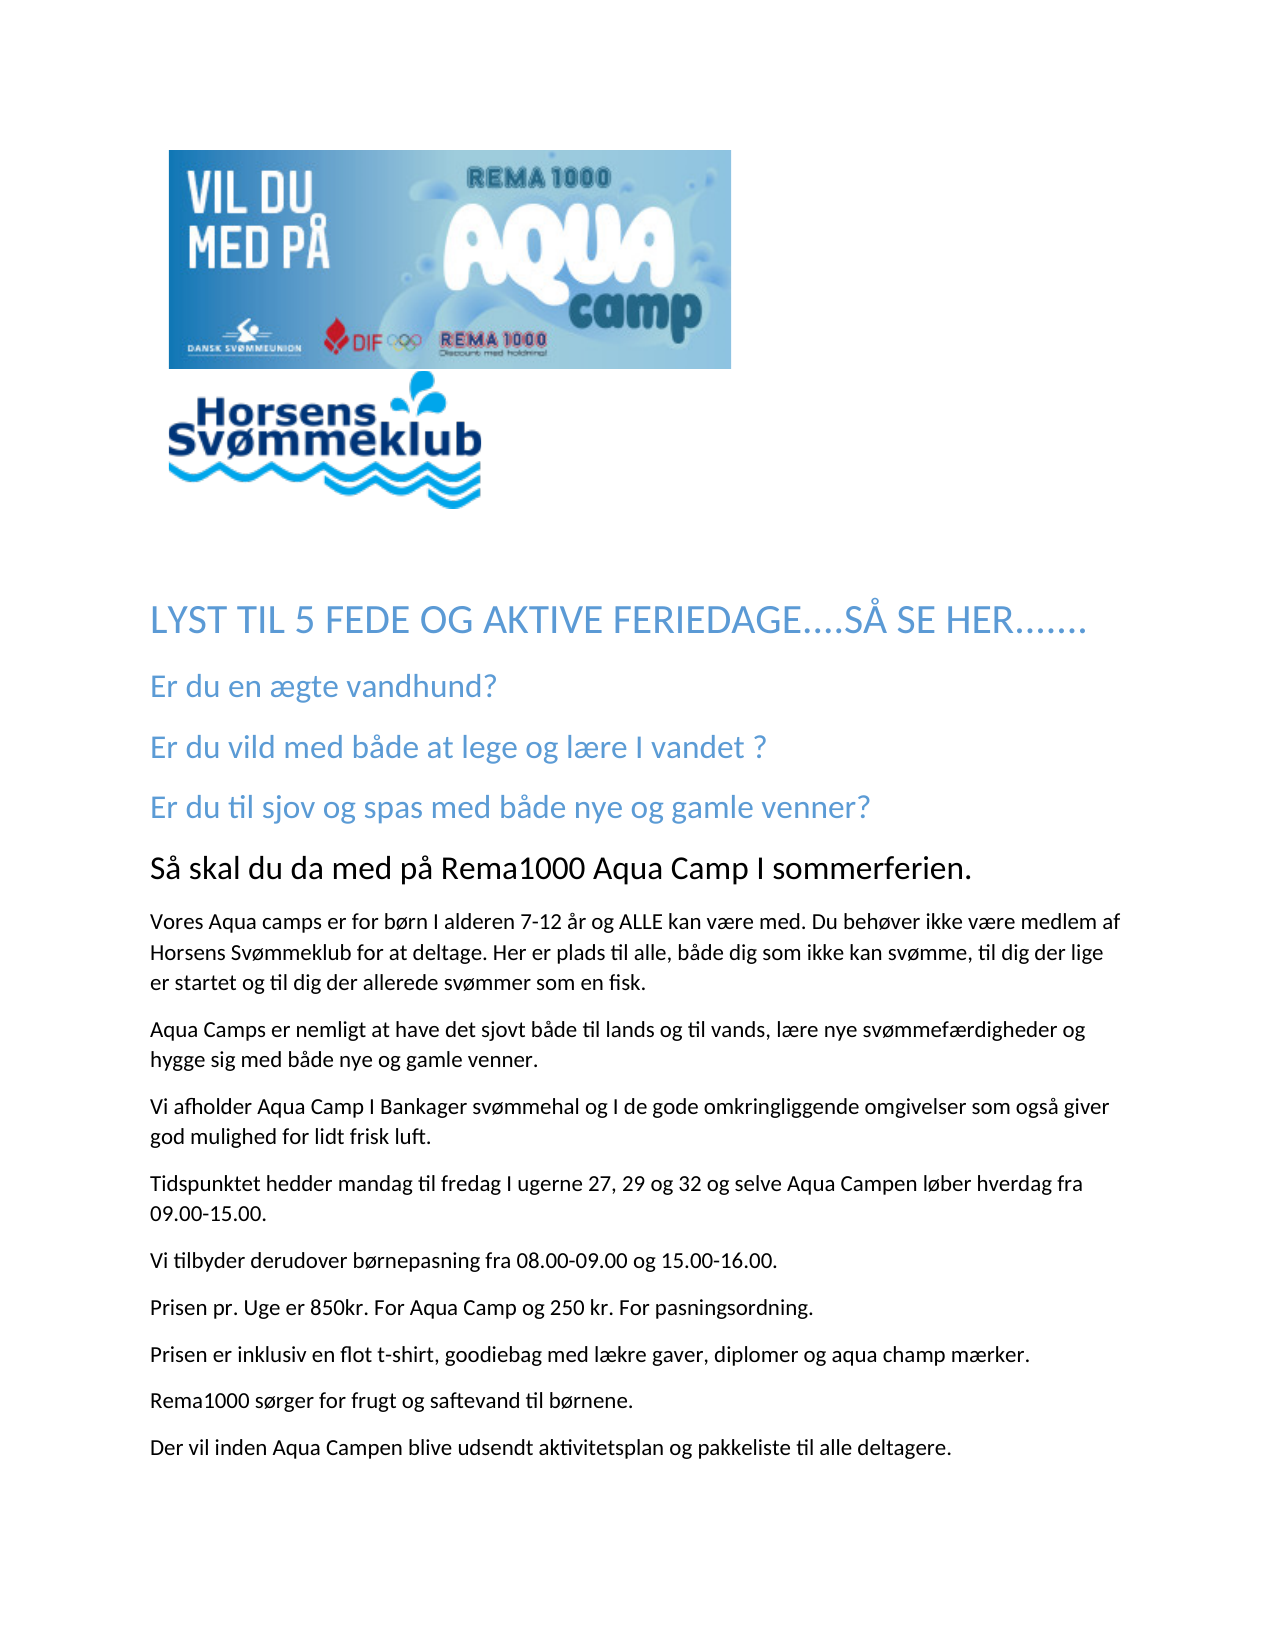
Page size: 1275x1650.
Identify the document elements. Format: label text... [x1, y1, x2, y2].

text Prisen pr. Uge er 850kr. For Aqua Camp og 250 kr. For pasningsordning. [150, 1293, 1125, 1321]
text Så skal du da med på Rema1000 Aqua Camp I sommerferien. [150, 847, 1125, 888]
text Prisen er inklusiv en flot t-shirt, goodiebag med lækre gaver, diplomer og aqua champ mærker. [150, 1340, 1125, 1368]
text Der vil inden Aqua Campen blive udsendt aktivitetsplan og pakkeliste til alle deltagere. [150, 1433, 1125, 1462]
text Er du vild med både at lege og lære I vandet ? [150, 726, 1125, 766]
text Er du til sjov og spas med både nye og gamle venner? [150, 786, 1125, 827]
text Rema1000 sørger for frugt og saftevand til børnene. [150, 1387, 1125, 1415]
text Vi afholder Aqua Camp I Bankager svømmehal og I de gode omkringliggende omgivelser som også giver god mulighed for lidt frisk luft. [150, 1092, 1125, 1150]
text LYST TIL 5 FEDE OG AKTIVE FERIEDAGE....SÅ SE HER....... [150, 593, 1125, 644]
text Vi tilbyder derudover børnepasning fra 08.00-09.00 og 15.00-16.00. [150, 1246, 1125, 1274]
text Er du en ægte vandhund? [150, 665, 1125, 706]
text Vores Aqua camps er for børn I alderen 7-12 år og ALLE kan være med. Du behøver ikke være medlem af Horsens Svømmeklub for at deltage. Her er plads til alle, både dig som ikke kan svømme, til dig der lige er startet og til dig der allerede svømmer som en fisk. [150, 907, 1125, 996]
text Aqua Camps er nemligt at have det sjovt både til lands og til vands, lære nye svømmefærdigheder og hygge sig med både nye og gamle venner. [150, 1015, 1125, 1073]
text Tidspunktet hedder mandag til fredag I ugerne 27, 29 og 32 og selve Aqua Campen løber hverdag fra 09.00-15.00. [150, 1169, 1125, 1227]
